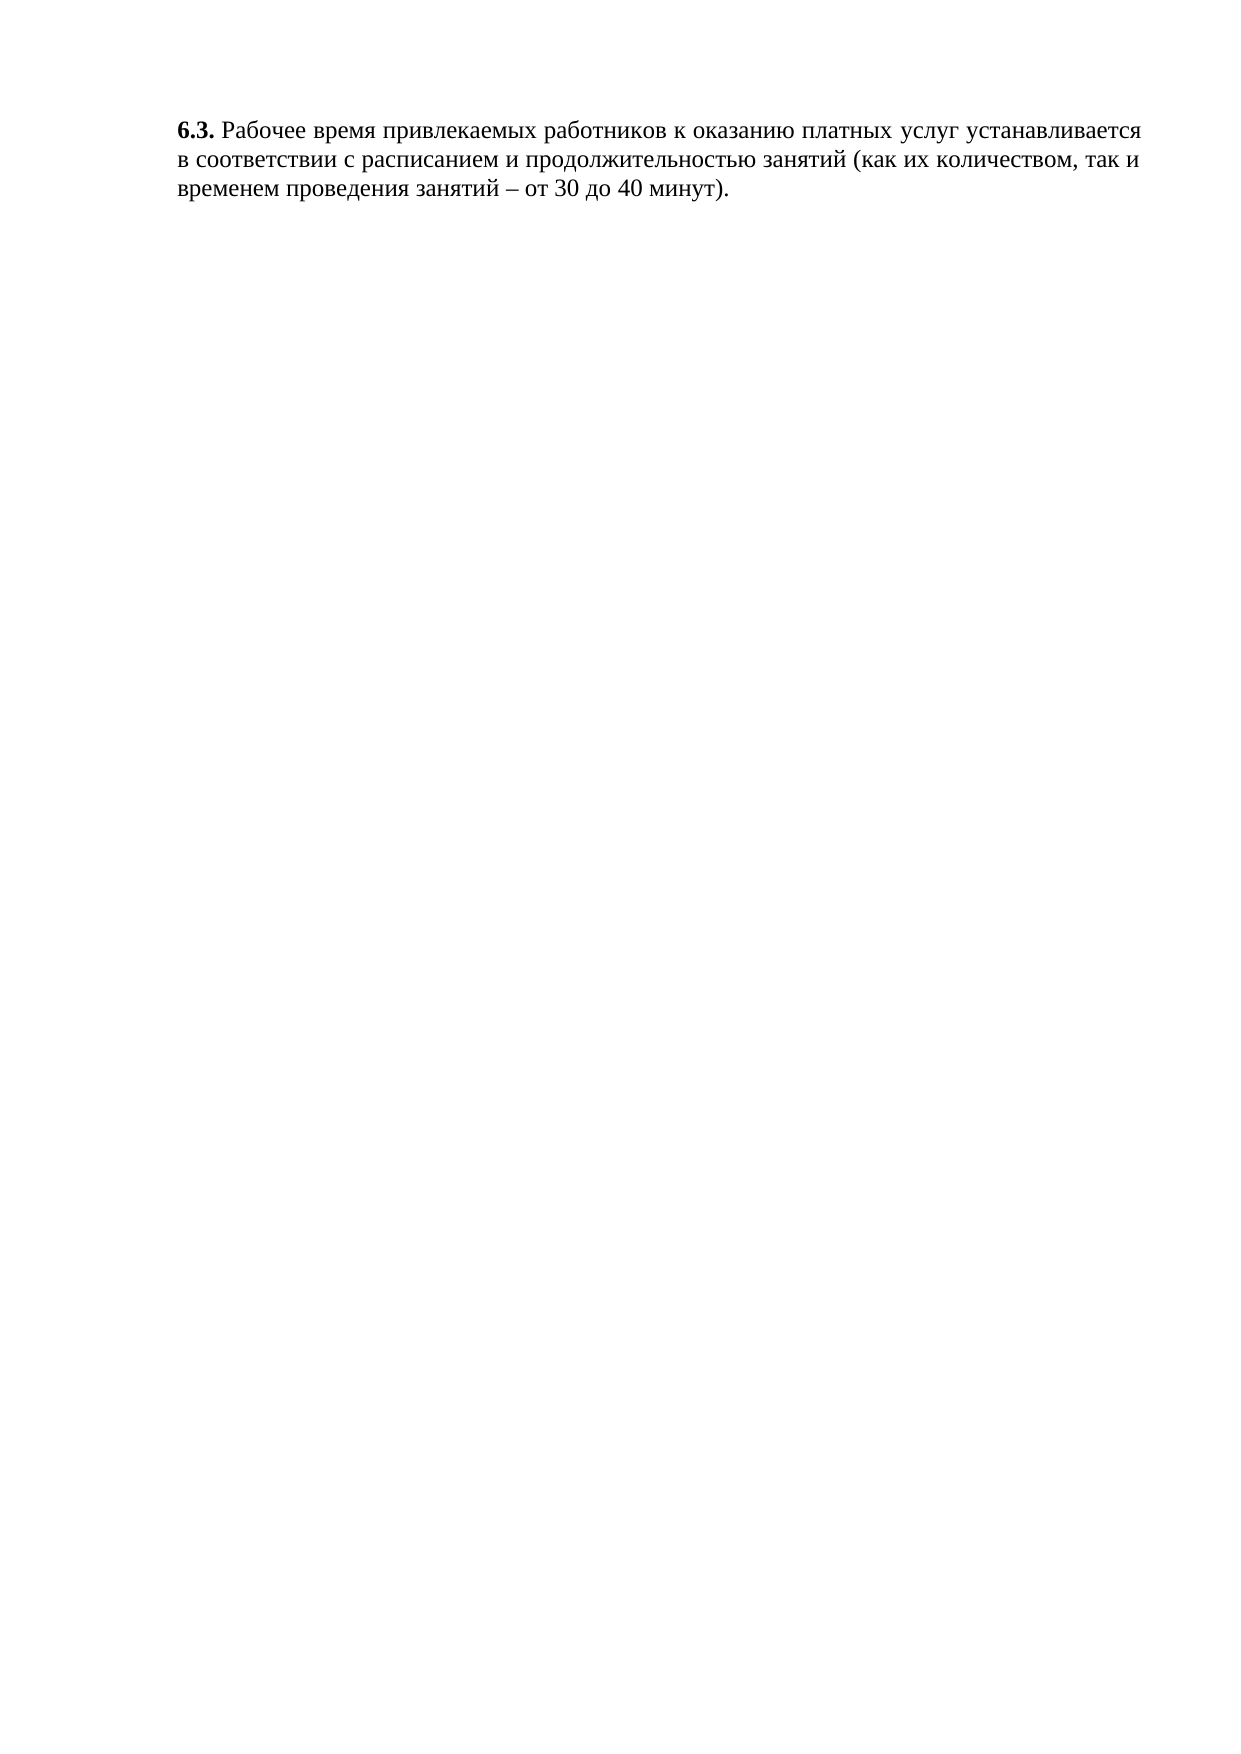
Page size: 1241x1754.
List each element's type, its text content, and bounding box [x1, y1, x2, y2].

list Рабочее время привлекаемых работников к оказанию платных услуг устанавливается в соответствии с расписанием и продолжительностью занятий (как их количеством, так и временем проведения занятий – от 30 до 40 минут). [177, 115, 1141, 201]
